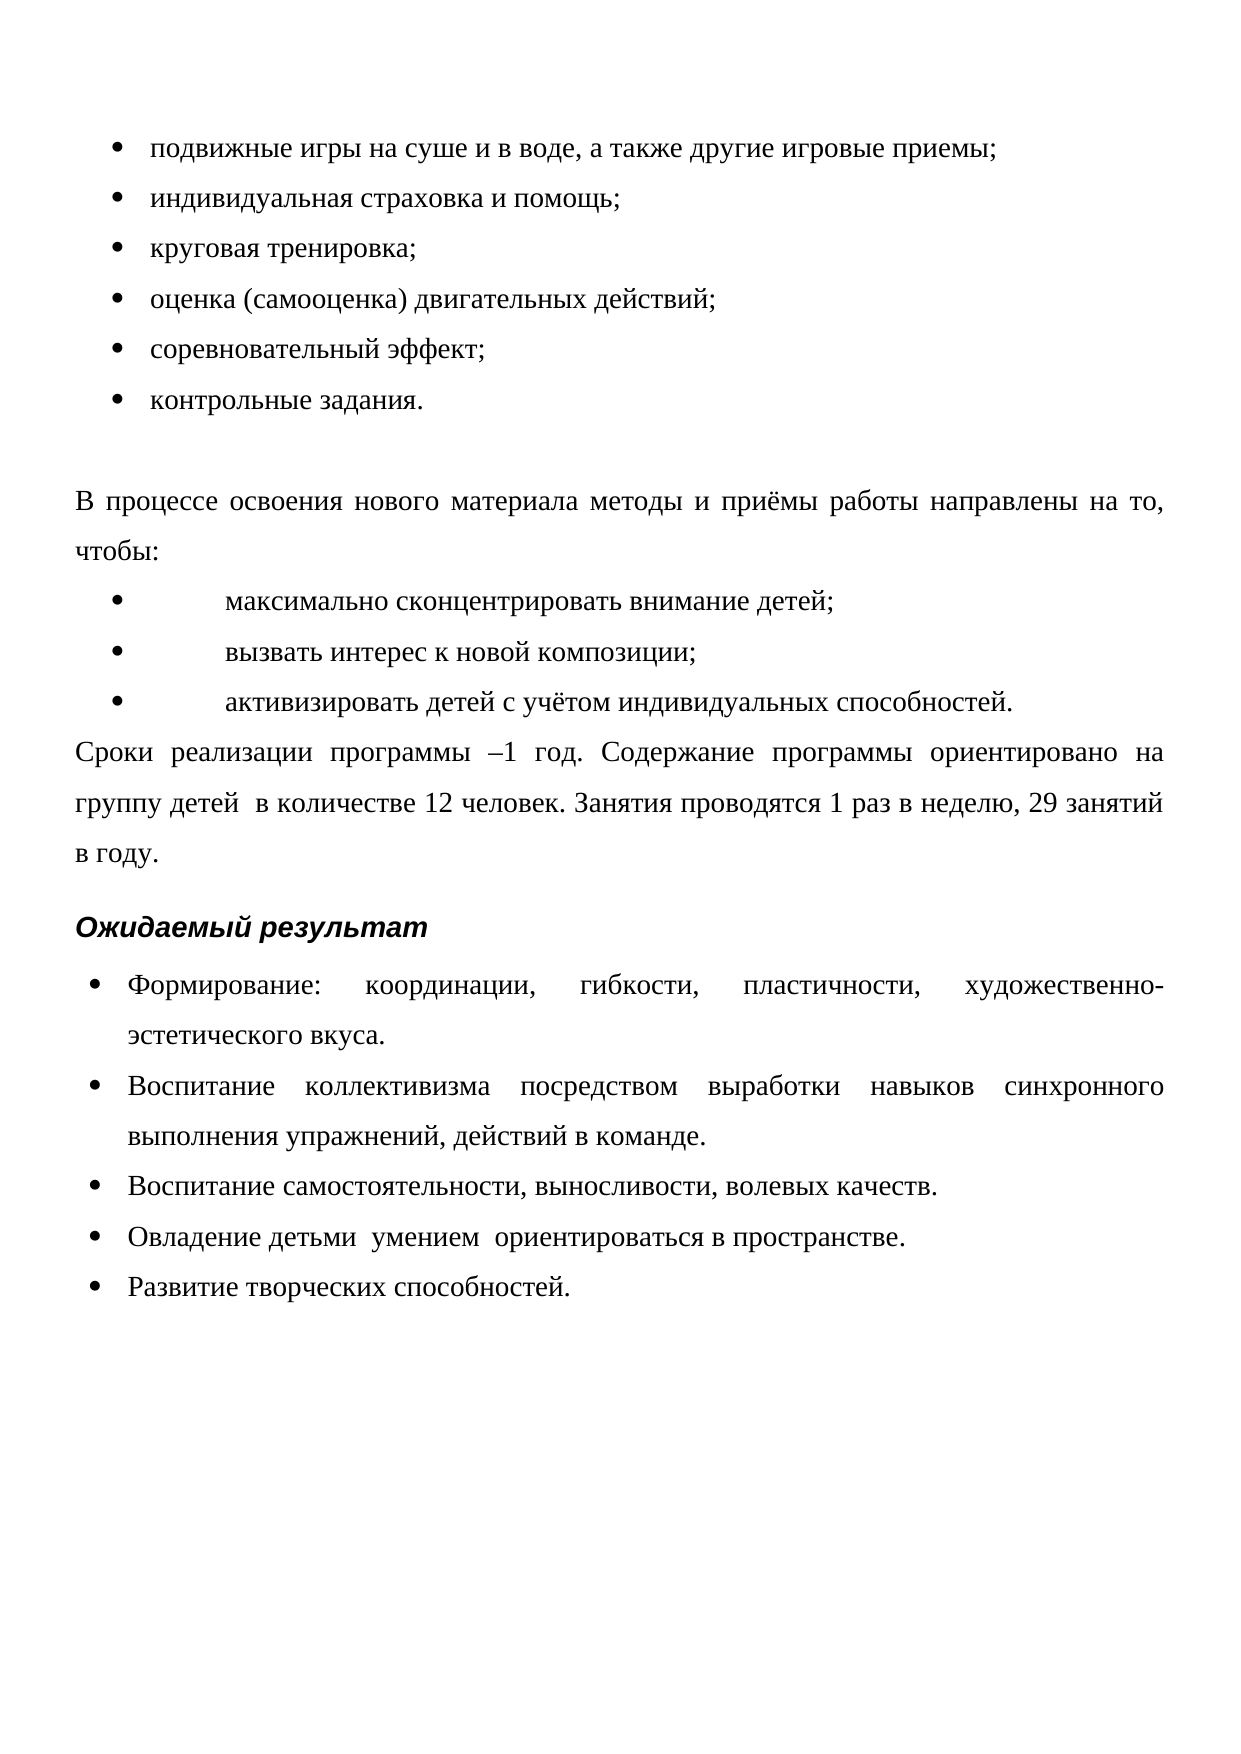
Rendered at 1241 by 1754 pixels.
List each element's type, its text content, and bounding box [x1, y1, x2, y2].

text Сроки реализации программы –1 год. Содержание программы ориентировано на группу детей в количестве 12 человек. Занятия проводятся 1 раз в неделю, 29 занятий в году. [75, 734, 1165, 869]
list индивидуальная страховка и помощь; [112, 180, 1165, 214]
list соревновательный эффект; [112, 331, 1165, 365]
list активизировать детей с учётом индивидуальных способностей. [112, 684, 1165, 718]
list круговая тренировка; [112, 231, 1165, 264]
list вызвать интерес к новой композиции; [112, 634, 1165, 667]
text Ожидаемый результат [75, 910, 1165, 944]
list подвижные игры на суше и в воде, а также другие игровые приемы; [112, 130, 1165, 163]
list Овладение детьми умением ориентироваться в пространстве. [90, 1219, 1165, 1252]
list Воспитание самостоятельности, выносливости, волевых качеств. [90, 1168, 1165, 1202]
text В процессе освоения нового материала методы и приёмы работы направлены на то, чтобы: [75, 483, 1165, 566]
list оценка (самооценка) двигательных действий; [112, 281, 1165, 315]
list Развитие творческих способностей. [90, 1269, 1165, 1303]
list максимально сконцентрировать внимание детей; [112, 583, 1165, 617]
list Воспитание коллективизма посредством выработки навыков синхронного выполнения упражнений, действий в команде. [90, 1068, 1165, 1152]
list контрольные задания. [112, 382, 1165, 416]
list Формирование: координации, гибкости, пластичности, художественно-эстетического вкуса. [90, 967, 1165, 1051]
